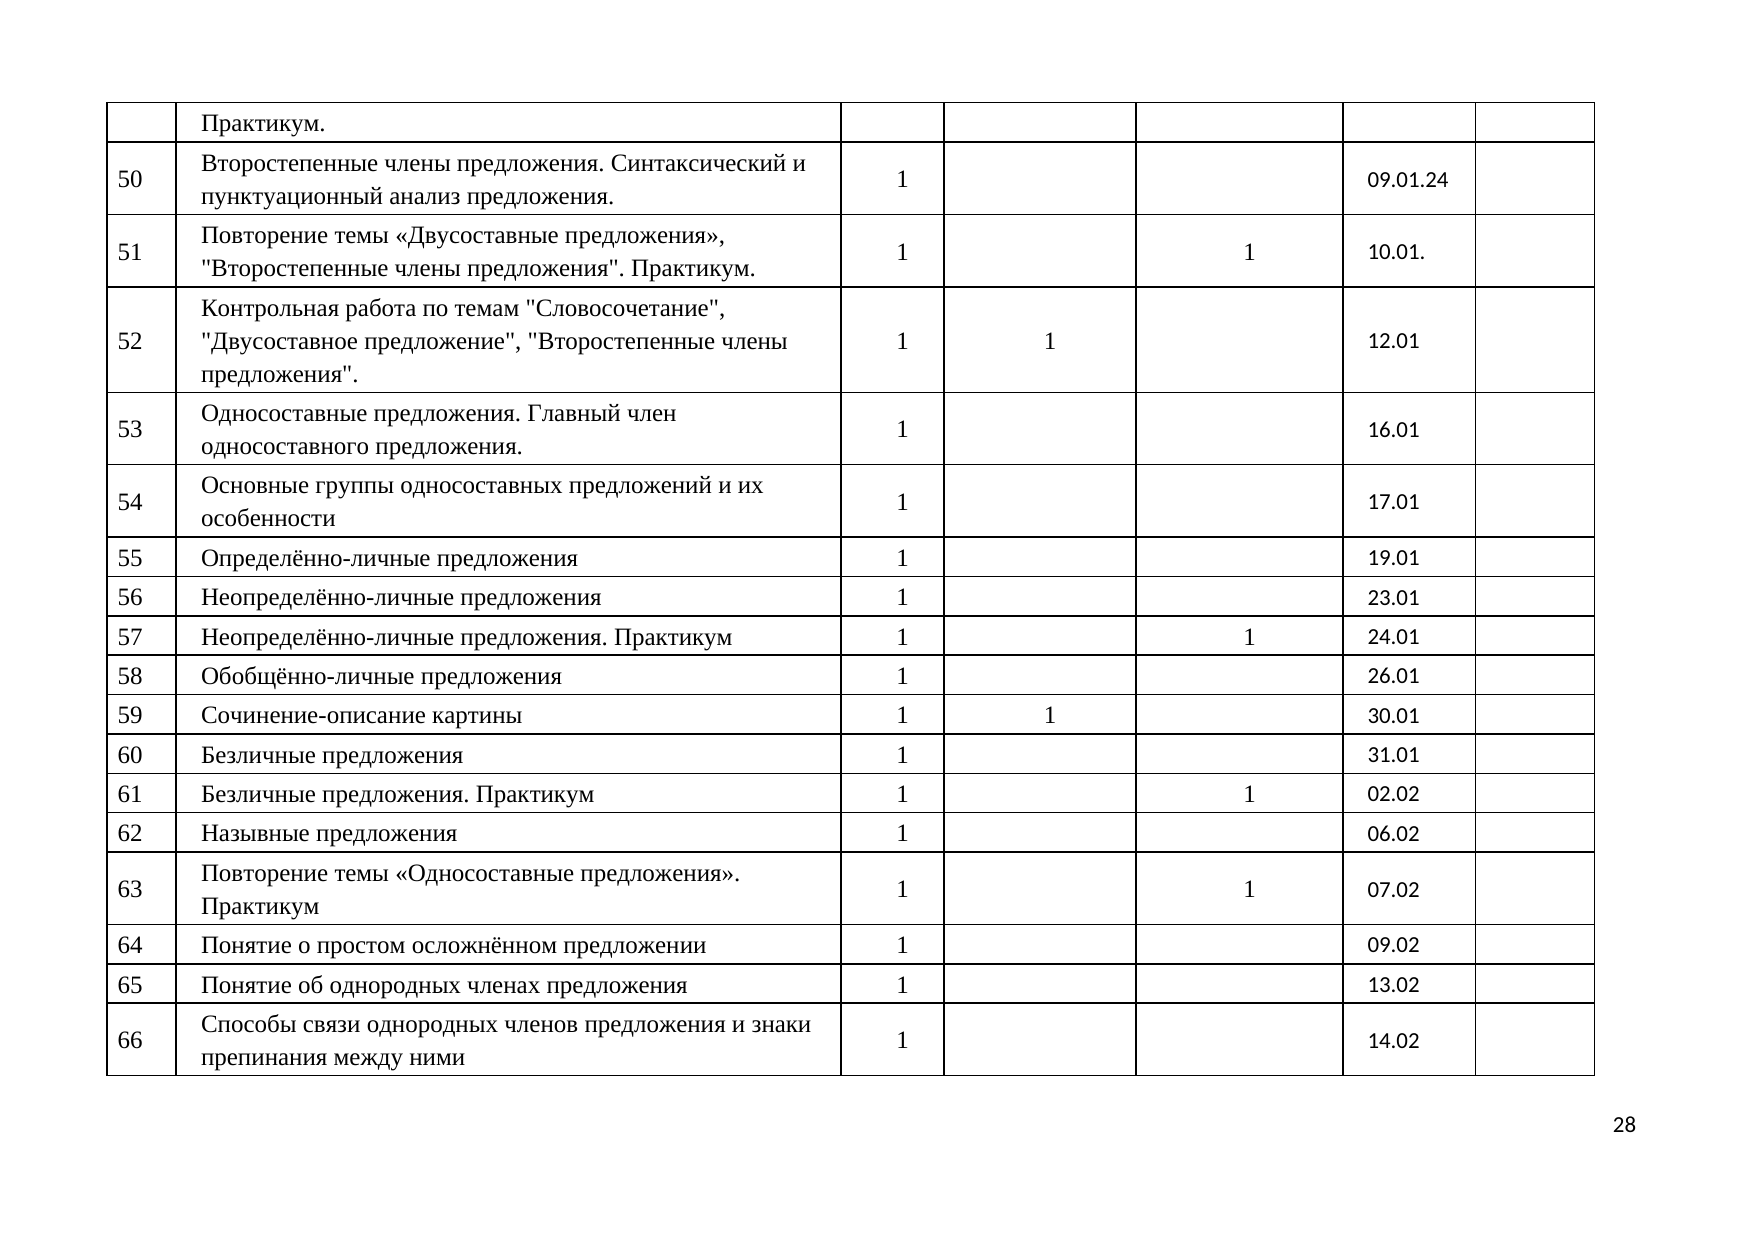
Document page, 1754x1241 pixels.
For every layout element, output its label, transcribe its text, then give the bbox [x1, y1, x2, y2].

table_cell [1137, 1004, 1342, 1075]
table_cell [945, 1004, 1135, 1075]
table_cell 1 [842, 813, 943, 851]
table_cell 23.01 [1344, 577, 1475, 615]
table_cell [1476, 925, 1594, 963]
table_cell [1476, 143, 1594, 213]
table_cell [1137, 538, 1342, 576]
table_cell 26.01 [1344, 656, 1475, 694]
table_cell 02.02 [1344, 774, 1475, 812]
table_cell 1 [1137, 853, 1342, 923]
table_cell 1 [1137, 103, 1342, 141]
table_cell 53 [108, 393, 175, 464]
table_cell [1137, 695, 1342, 733]
table_cell [1137, 577, 1342, 615]
table_cell 1 [842, 143, 943, 213]
table_cell [1476, 288, 1594, 391]
table_cell [1476, 965, 1594, 1002]
table_cell 24.01 [1344, 617, 1475, 654]
table_cell 07.02 [1344, 853, 1475, 923]
table_cell [1137, 393, 1342, 464]
table_cell Безличные предложения. Практикум [177, 774, 840, 812]
table_cell Неопределённо-личные предложения [177, 577, 840, 615]
table_cell 1 [842, 465, 943, 536]
table_cell 1 [945, 695, 1135, 733]
table_cell 1 [842, 965, 943, 1002]
table_cell 49 [108, 103, 175, 141]
table_cell 66 [108, 1004, 175, 1075]
table_cell [945, 853, 1135, 923]
table_cell [1137, 656, 1342, 694]
table_cell [1476, 103, 1594, 141]
table_cell 1 [1137, 215, 1342, 286]
table_cell Повторение темы «Односоставные предложения». Практикум [177, 853, 840, 923]
table_cell 10.01. [1344, 215, 1475, 286]
table_cell [945, 735, 1135, 772]
table_cell 13.02 [1344, 965, 1475, 1002]
table_cell [1476, 1004, 1594, 1075]
table_cell 1 [842, 1004, 943, 1075]
table_cell Повторение темы «Двусоставные предложения», "Второстепенные члены предложения". Практикум. [177, 215, 840, 286]
table_cell 1 [842, 103, 943, 141]
table_cell Контрольная работа по темам "Словосочетание", "Двусоставное предложение", "Второстепенные члены предложения". [177, 288, 840, 391]
table_cell [1476, 656, 1594, 694]
table_cell [945, 617, 1135, 654]
table_cell 30.01 [1344, 695, 1475, 733]
table_cell Обобщённо-личные предложения [177, 656, 840, 694]
table_cell [1137, 965, 1342, 1002]
table_cell [1476, 735, 1594, 772]
table_cell [1137, 288, 1342, 391]
table_cell [1476, 695, 1594, 733]
table_cell 1 [842, 617, 943, 654]
table_cell [1476, 577, 1594, 615]
table_cell Безличные предложения [177, 735, 840, 772]
table_cell [945, 577, 1135, 615]
table_cell Односоставные предложения. Главный член односоставного предложения. [177, 393, 840, 464]
table_cell 54 [108, 465, 175, 536]
table_cell [1476, 393, 1594, 464]
table_cell 1 [842, 774, 943, 812]
table_cell Способы связи однородных членов предложения и знаки препинания между ними [177, 1004, 840, 1075]
table_cell 1 [842, 393, 943, 464]
table_cell 17.01 [1344, 465, 1475, 536]
table_cell 1 [842, 288, 943, 391]
table_cell [945, 538, 1135, 576]
table_cell 51 [108, 215, 175, 286]
table_cell 58 [108, 656, 175, 694]
table_cell Понятие о простом осложнённом предложении [177, 925, 840, 963]
table_cell [945, 143, 1135, 213]
table_cell 1 [1137, 617, 1342, 654]
table_cell 1 [842, 925, 943, 963]
table_cell [1137, 465, 1342, 536]
table_cell [1476, 617, 1594, 654]
table_cell 60 [108, 735, 175, 772]
table_cell 63 [108, 853, 175, 923]
table_cell 1 [1137, 774, 1342, 812]
table_cell Неопределённо-личные предложения. Практикум [177, 617, 840, 654]
table_cell Определённо-личные предложения [177, 538, 840, 576]
table_cell 57 [108, 617, 175, 654]
table_cell [1137, 925, 1342, 963]
table_cell [1476, 215, 1594, 286]
table_cell Второстепенные члены предложения. Синтаксический и пунктуационный анализ предложения. [177, 143, 840, 213]
table_cell [945, 103, 1135, 141]
table_cell 61 [108, 774, 175, 812]
table_cell 14.02 [1344, 1004, 1475, 1075]
table_cell 1 [842, 695, 943, 733]
table_cell 62 [108, 813, 175, 851]
table_cell [945, 813, 1135, 851]
table_cell [945, 215, 1135, 286]
table_cell 65 [108, 965, 175, 1002]
table_cell 56 [108, 577, 175, 615]
table_cell 19.01 [1344, 538, 1475, 576]
table_cell Основные группы односоставных предложений и их особенности [177, 465, 840, 536]
table_cell 1 [842, 215, 943, 286]
table_cell Назывные предложения [177, 813, 840, 851]
table_cell 1 [945, 288, 1135, 391]
table_cell 52 [108, 288, 175, 391]
table_cell 1 [842, 577, 943, 615]
table_cell [1476, 465, 1594, 536]
table_cell 09.02 [1344, 925, 1475, 963]
table_cell [1137, 735, 1342, 772]
table_cell 1 [842, 656, 943, 694]
table_cell 12.01 [1344, 288, 1475, 391]
table_cell 50 [108, 143, 175, 213]
table_cell 64 [108, 925, 175, 963]
table_cell 31.01 [1344, 735, 1475, 772]
table_cell [945, 774, 1135, 812]
table_cell [1476, 813, 1594, 851]
table_cell [945, 465, 1135, 536]
table_cell [1476, 538, 1594, 576]
table_cell [945, 393, 1135, 464]
table_cell 1 [842, 735, 943, 772]
table_cell [1137, 813, 1342, 851]
table_cell 59 [108, 695, 175, 733]
table_cell [945, 925, 1135, 963]
table_cell 55 [108, 538, 175, 576]
table_cell 06.02 [1344, 813, 1475, 851]
table_cell [945, 965, 1135, 1002]
table_cell 29.12 [1344, 103, 1475, 141]
table_cell 1 [842, 853, 943, 923]
table_cell [1137, 143, 1342, 213]
table_cell [1476, 774, 1594, 812]
table_cell 1 [842, 538, 943, 576]
table_cell Понятие об однородных членах предложения [177, 965, 840, 1002]
table_cell [945, 656, 1135, 694]
table_cell Сочинение-описание картины [177, 695, 840, 733]
table_cell 09.01.24 [1344, 143, 1475, 213]
table_cell 16.01 [1344, 393, 1475, 464]
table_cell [177, 103, 840, 141]
table_cell [1476, 853, 1594, 923]
